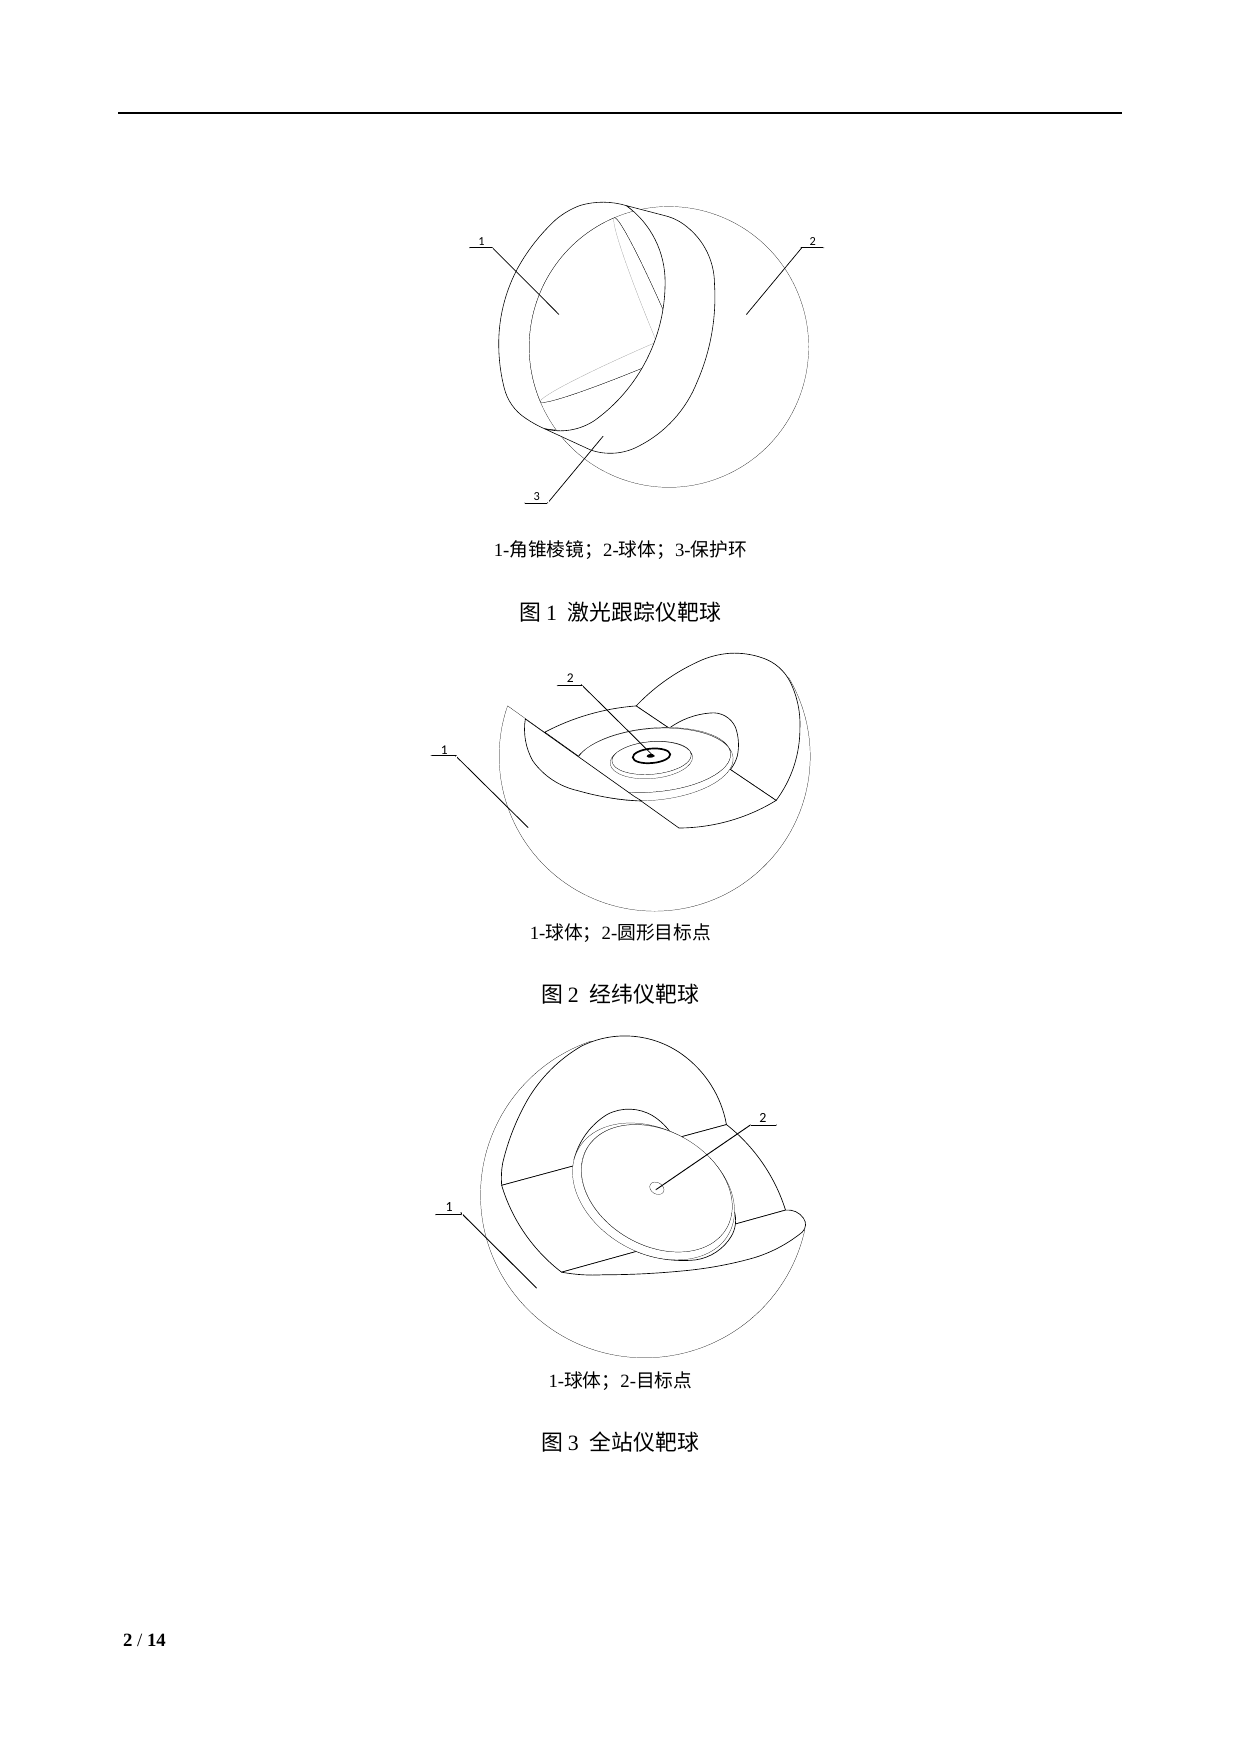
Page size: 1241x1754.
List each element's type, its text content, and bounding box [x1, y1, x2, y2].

text 图1 激光跟踪仪靶球 [118, 594, 1122, 627]
text 1-球体；2-圆形目标点 [118, 918, 1122, 945]
text 1-球体；2-目标点 [118, 1366, 1122, 1393]
text 图2 经纬仪靶球 [118, 977, 1122, 1009]
text 图3 全站仪靶球 [118, 1424, 1122, 1457]
text 1-角锥棱镜；2-球体；3-保护环 [118, 535, 1122, 562]
